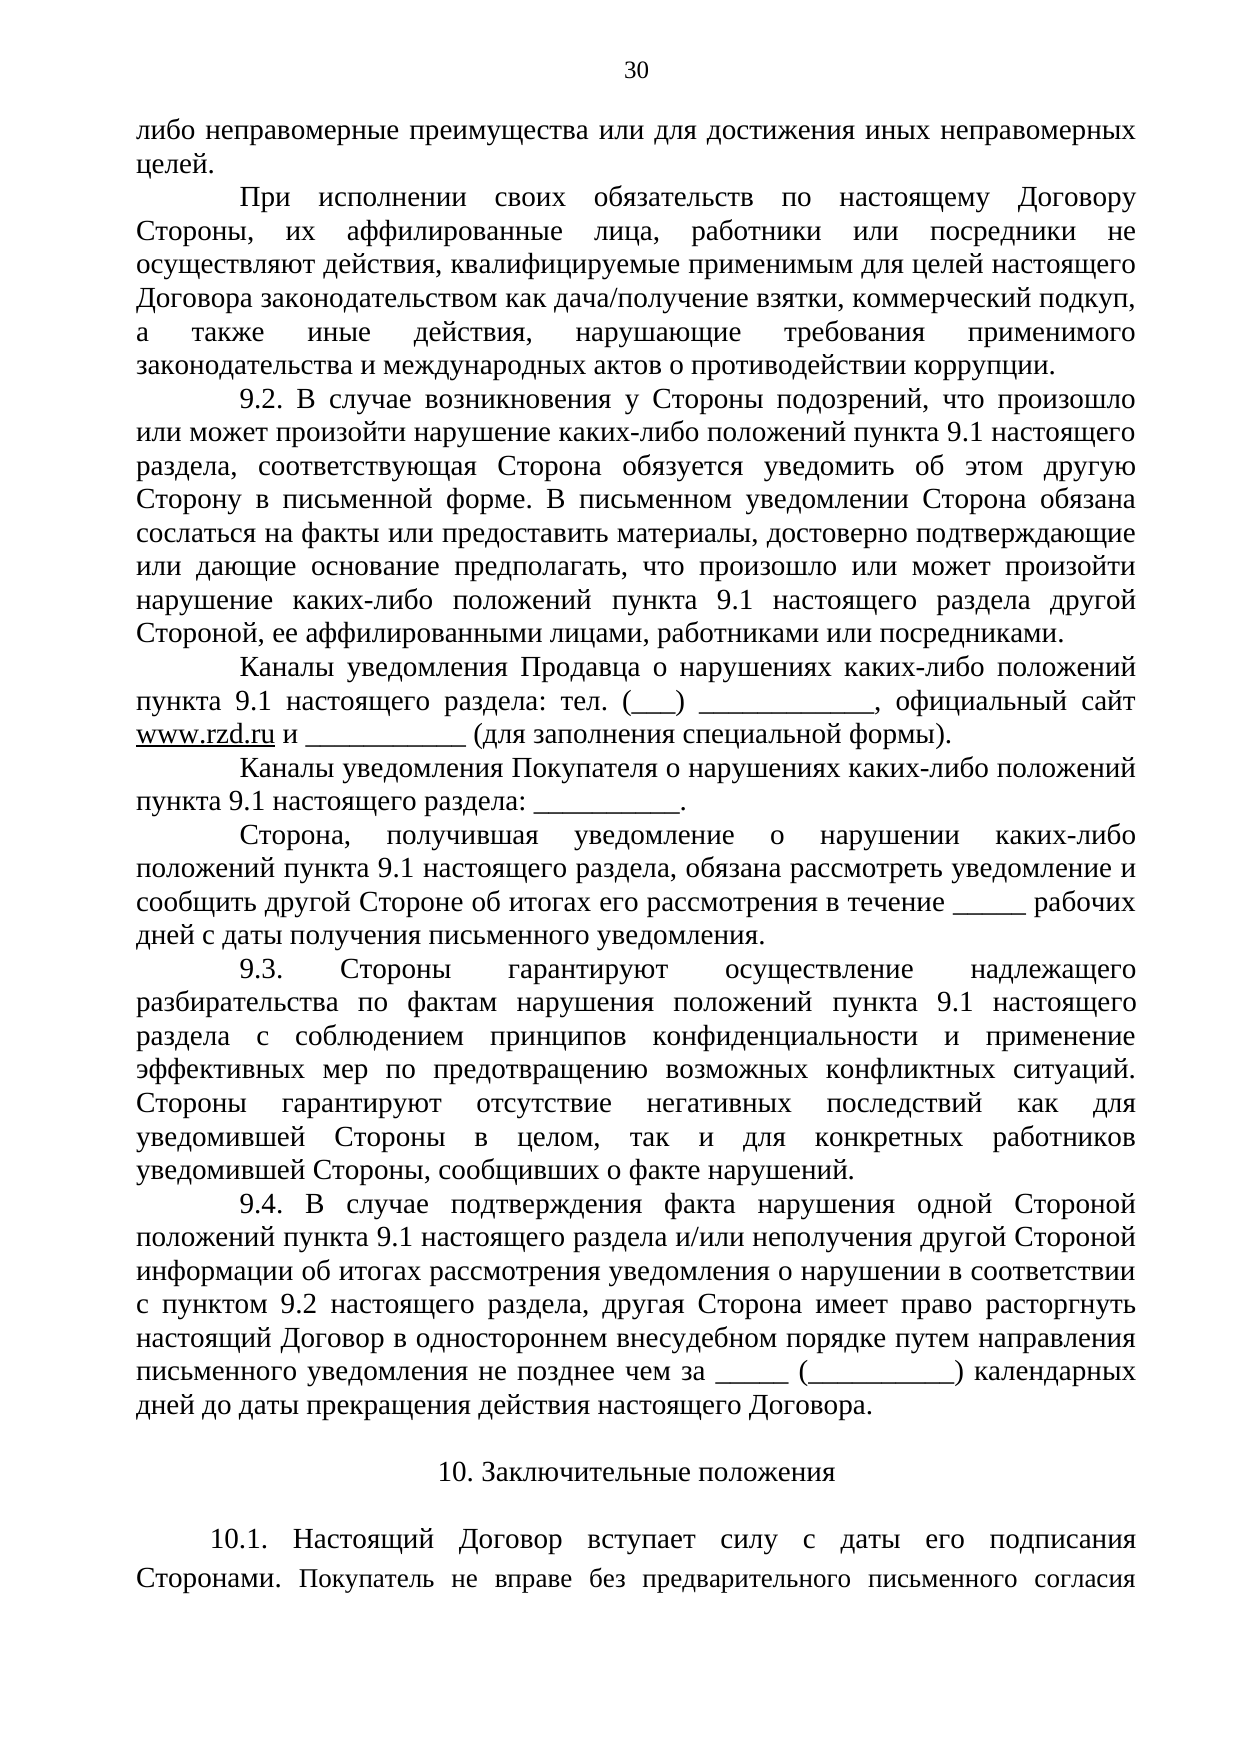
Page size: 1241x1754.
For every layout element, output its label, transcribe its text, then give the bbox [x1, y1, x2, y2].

text 10. Заключительные положения [136, 1454, 1137, 1488]
text 9.3. Стороны гарантируют осуществление надлежащего разбирательства по фактам нарушения положений пункта 9.1 настоящего раздела с соблюдением принципов конфиденциальности и применение эффективных мер по предотвращению возможных конфликтных ситуаций. Стороны гарантируют отсутствие негативных последствий как для уведомившей Стороны в целом, так и для конкретных работников уведомившей Стороны, сообщивших о факте нарушений. [136, 951, 1137, 1186]
text Сторона, получившая уведомление о нарушении каких-либо положений пункта 9.1 настоящего раздела, обязана рассмотреть уведомление и сообщить другой Стороне об итогах его рассмотрения в течение _____ рабочих дней с даты получения письменного уведомления. [136, 817, 1137, 951]
text 9.2. В случае возникновения у Стороны подозрений, что произошло или может произойти нарушение каких-либо положений пункта 9.1 настоящего раздела, соответствующая Сторона обязуется уведомить об этом другую Сторону в письменной форме. В письменном уведомлении Сторона обязана сослаться на факты или предоставить материалы, достоверно подтверждающие или дающие основание предполагать, что произошло или может произойти нарушение каких-либо положений пункта 9.1 настоящего раздела другой Стороной, ее аффилированными лицами, работниками или посредниками. [136, 381, 1137, 649]
text При исполнении своих обязательств по настоящему Договору Стороны, их аффилированные лица, работники или посредники не осуществляют действия, квалифицируемые применимым для целей настоящего Договора законодательством как дача/получение взятки, коммерческий подкуп, а также иные действия, нарушающие требования применимого законодательства и международных актов о противодействии коррупции. [136, 179, 1137, 381]
text Каналы уведомления Покупателя о нарушениях каких-либо положений пункта 9.1 настоящего раздела: __________. [136, 750, 1137, 817]
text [136, 1521, 1137, 1593]
text 9.4. В случае подтверждения факта нарушения одной Стороной положений пункта 9.1 настоящего раздела и/или неполучения другой Стороной информации об итогах рассмотрения уведомления о нарушении в соответствии с пунктом 9.2 настоящего раздела, другая Сторона имеет право расторгнуть настоящий Договор в одностороннем внесудебном порядке путем направления письменного уведомления не позднее чем за _____ (__________) календарных дней до даты прекращения действия настоящего Договора. [136, 1186, 1137, 1421]
text Каналы уведомления Продавца о нарушениях каких-либо положений пункта 9.1 настоящего раздела: тел. (___) ____________, официальный сайт www.rzd.ru и ___________ (для заполнения специальной формы). [136, 649, 1137, 750]
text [136, 112, 1137, 179]
